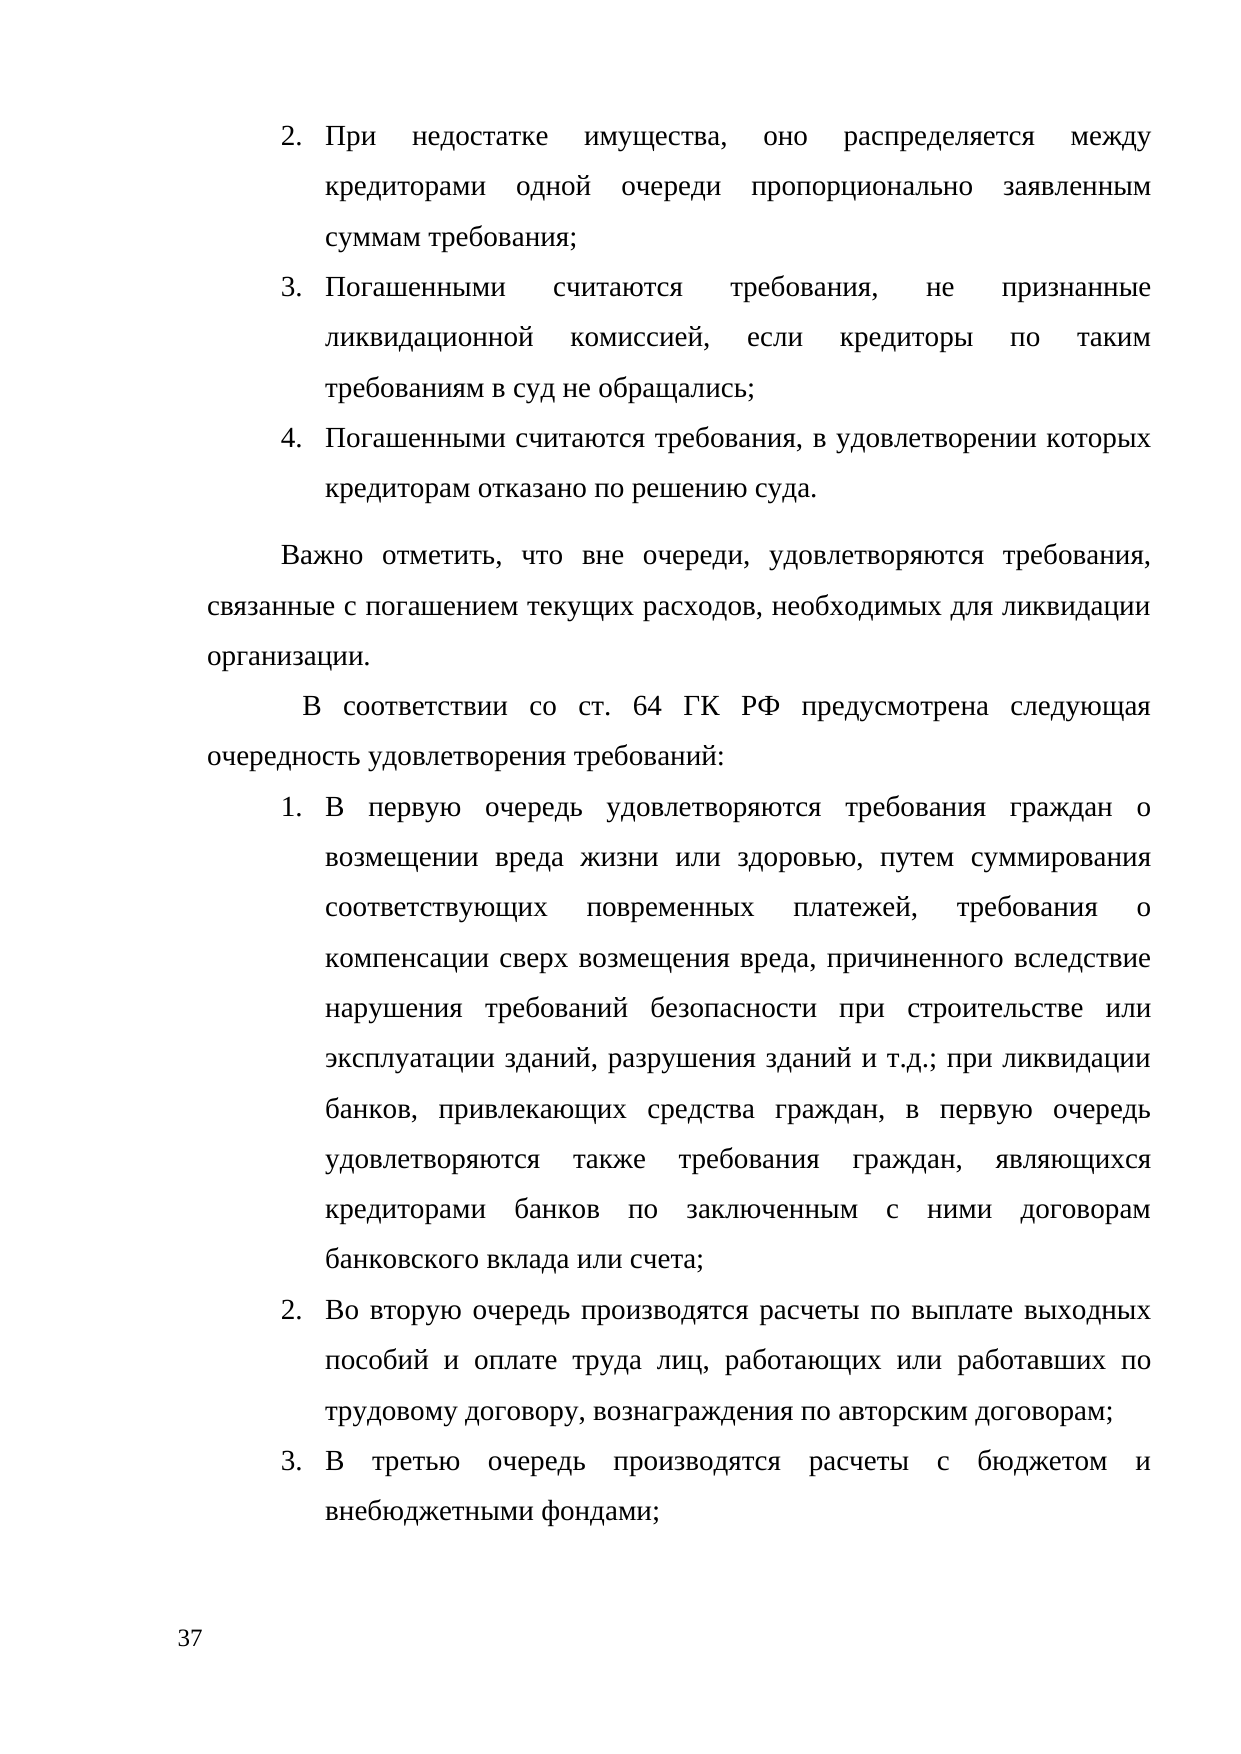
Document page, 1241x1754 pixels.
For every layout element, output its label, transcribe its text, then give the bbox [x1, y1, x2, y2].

list В третью очередь производятся расчеты с бюджетом и внебюджетными фондами; [281, 1443, 1152, 1527]
list Погашенными считаются требования, в удовлетворении которых кредиторам отказано по решению суда. [281, 420, 1152, 504]
text Важно отметить, что вне очереди, удовлетворяются требования, связанные с погашением текущих расходов, необходимых для ликвидации организации. [207, 537, 1152, 671]
list Погашенными считаются требования, не признанные ликвидационной комиссией, если кредиторы по таким требованиям в суд не обращались; [281, 269, 1152, 403]
list При недостатке имущества, оно распределяется между кредиторами одной очереди пропорционально заявленным суммам требования; [281, 118, 1152, 252]
list В первую очередь удовлетворяются требования граждан о возмещении вреда жизни или здоровью, путем суммирования соответствующих повременных платежей, требования о компенсации сверх возмещения вреда, причиненного вследствие нарушения требований безопасности при строительстве или эксплуатации зданий, разрушения зданий и т.д.; при ликвидации банков, привлекающих средства граждан, в первую очередь удовлетворяются также требования граждан, являющихся кредиторами банков по заключенным с ними договорам банковского вклада или счета; [281, 789, 1152, 1275]
text В соответствии со ст. 64 ГК РФ предусмотрена следующая очередность удовлетворения требований: [207, 688, 1152, 772]
list Во вторую очередь производятся расчеты по выплате выходных пособий и оплате труда лиц, работающих или работавших по трудовому договору, вознаграждения по авторским договорам; [281, 1292, 1152, 1426]
